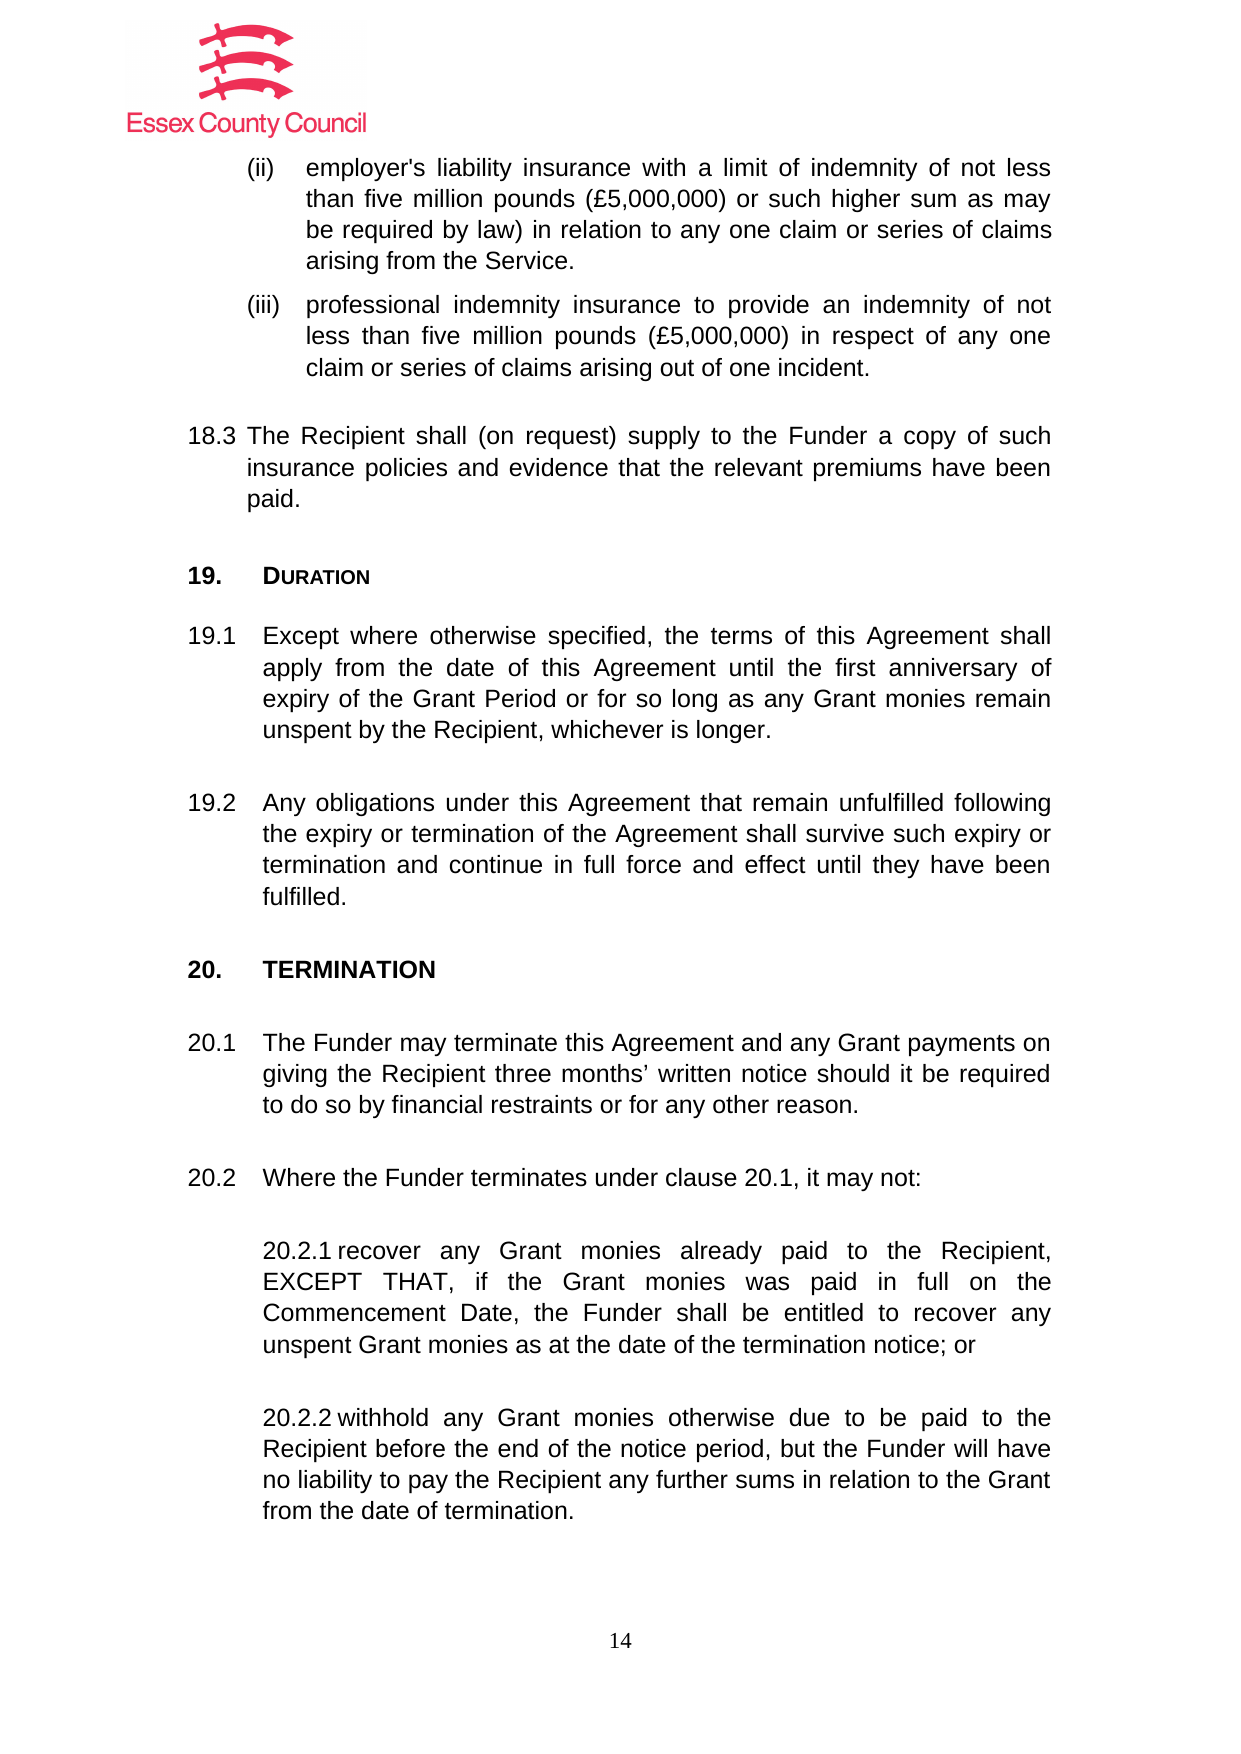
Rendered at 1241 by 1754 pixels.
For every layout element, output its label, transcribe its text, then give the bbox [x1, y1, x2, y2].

subtitle (ii) employer's liability insurance with a limit of indemnity of not less than five million pounds (£5,000,000) or such higher sum as may be required by law) in relation to any one claim or series of claims arising from the Service. [247, 150, 1053, 275]
subtitle 20.2.1 recover any Grant monies already paid to the Recipient, EXCEPT THAT, if the Grant monies was paid in full on the Commencement Date, the Funder shall be entitled to recover any unspent Grant monies as at the date of the termination notice; or [262, 1233, 1053, 1358]
subtitle 20.2 Where the Funder terminates under clause 20.1, it may not: [187, 1160, 1053, 1192]
subtitle 20.1 The Funder may terminate this Agreement and any Grant payments on giving the Recipient three months’ written notice should it be required to do so by financial restraints or for any other reason. [187, 1025, 1053, 1119]
subtitle 20.2.2 withhold any Grant monies otherwise due to be paid to the Recipient before the end of the notice period, but the Funder will have no liability to pay the Recipient any further sums in relation to the Grant from the date of termination. [262, 1400, 1053, 1525]
subtitle 20. TERMINATION [187, 952, 1053, 983]
text 18.3 The Recipient shall (on request) supply to the Funder a copy of such insurance policies and evidence that the relevant premiums have been paid. [187, 419, 1053, 512]
subtitle 19. Duration [187, 558, 1053, 589]
picture [125, 20, 368, 141]
subtitle 19.1 Except where otherwise specified, the terms of this Agreement shall apply from the date of this Agreement until the first anniversary of expiry of the Grant Period or for so long as any Grant monies remain unspent by the Recipient, whichever is longer. [187, 619, 1053, 744]
subtitle 19.2 Any obligations under this Agreement that remain unfulfilled following the expiry or termination of the Agreement shall survive such expiry or termination and continue in full force and effect until they have been fulfilled. [187, 785, 1053, 910]
subtitle (iii) professional indemnity insurance to provide an indemnity of not less than five million pounds (£5,000,000) in respect of any one claim or series of claims arising out of one incident. [247, 287, 1053, 381]
